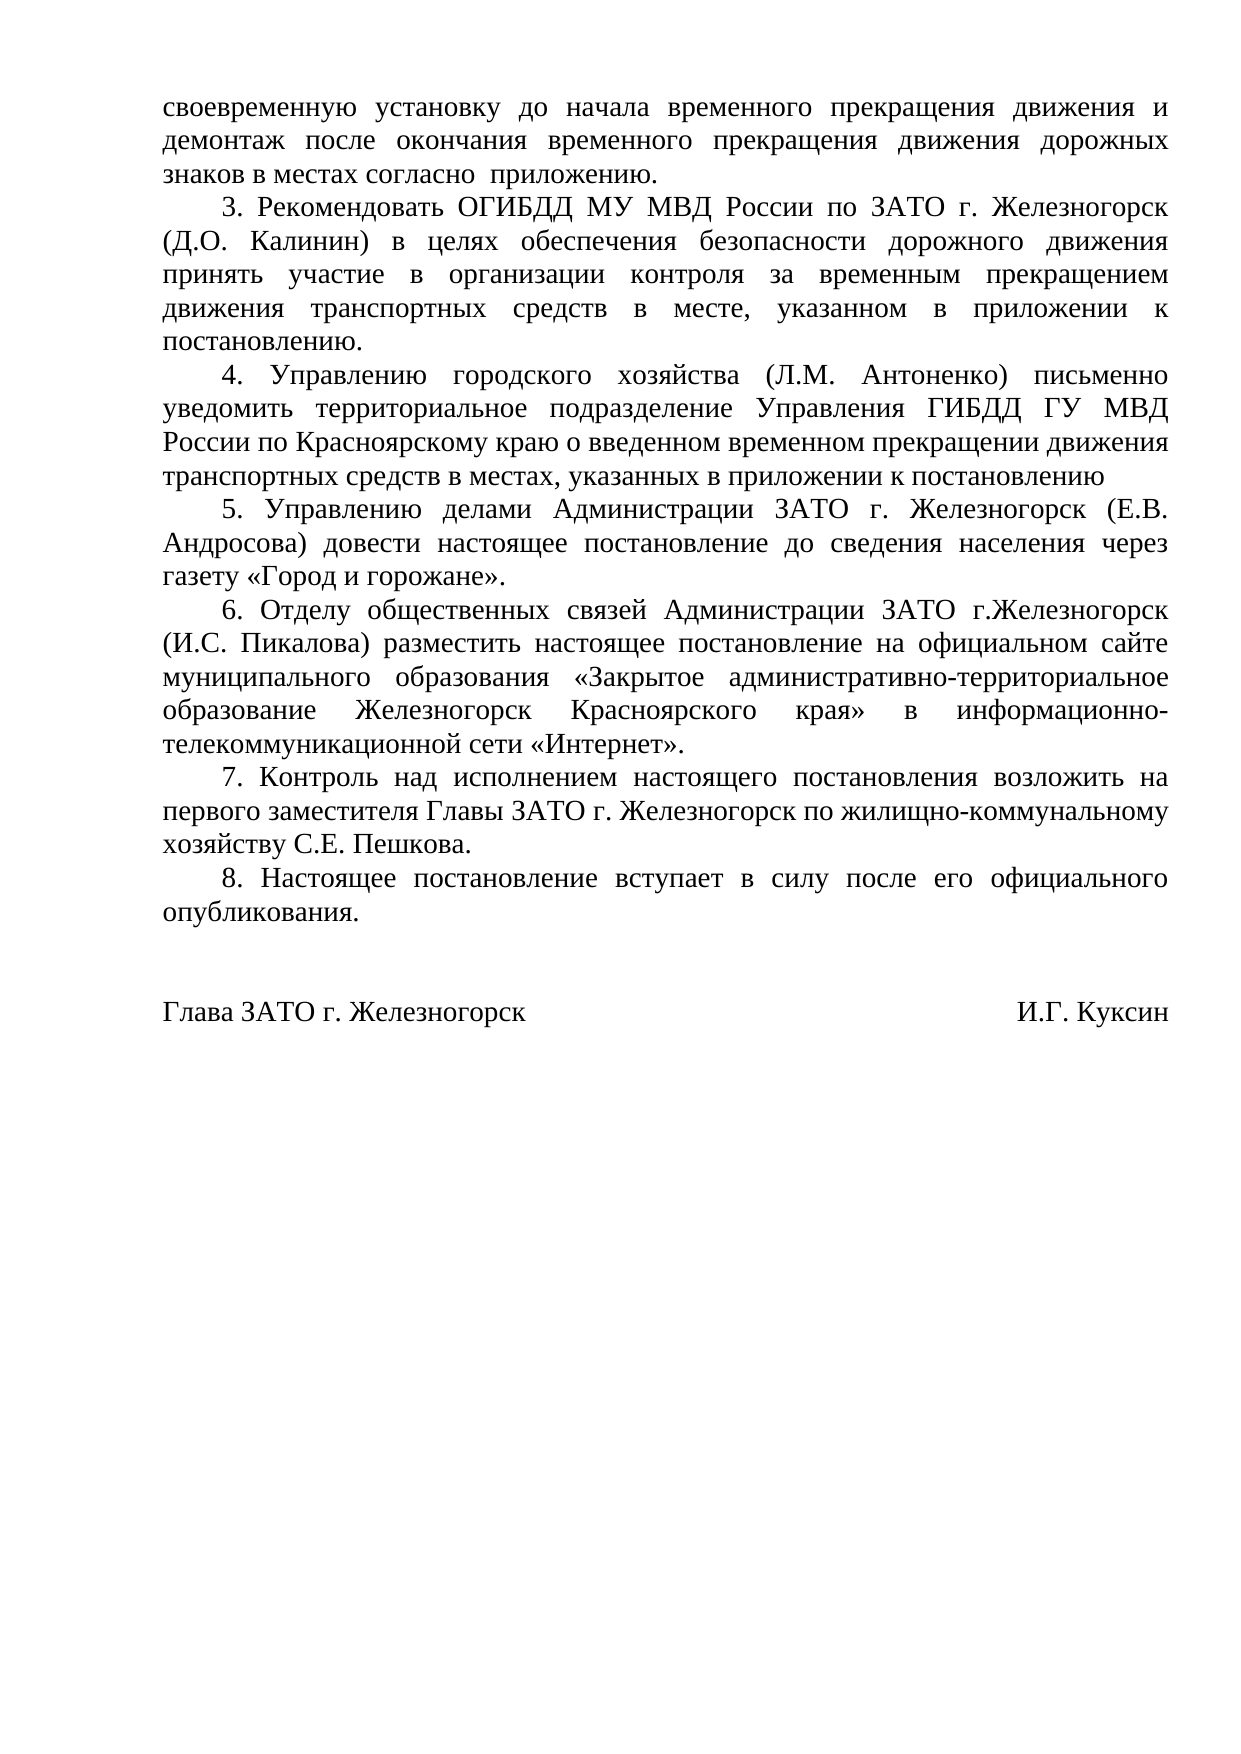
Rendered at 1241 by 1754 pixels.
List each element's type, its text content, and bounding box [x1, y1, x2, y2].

text 7. Контроль над исполнением настоящего постановления возложить на первого заместителя Главы ЗАТО г. Железногорск по жилищно-коммунальному хозяйству С.Е. Пешкова. [162, 759, 1169, 860]
text Глава ЗАТО г. Железногорск И.Г. Куксин [162, 994, 1169, 1028]
text 6. Отделу общественных связей Администрации ЗАТО г.Железногорск (И.С. Пикалова) разместить настоящее постановление на официальном сайте муниципального образования «Закрытое административно-территориальное образование Железногорск Красноярского края» в информационно-телекоммуникационной сети «Интернет». [162, 592, 1169, 759]
text 3. Рекомендовать ОГИБДД МУ МВД России по ЗАТО г. Железногорск (Д.О. Калинин) в целях обеспечения безопасности дорожного движения принять участие в организации контроля за временным прекращением движения транспортных средств в месте, указанном в приложении к постановлению. [162, 189, 1169, 357]
text 5. Управлению делами Администрации ЗАТО г. Железногорск (Е.В. Андросова) довести настоящее постановление до сведения населения через газету «Город и горожане». [162, 491, 1169, 592]
text 4. Управлению городского хозяйства (Л.М. Антоненко) письменно уведомить территориальное подразделение Управления ГИБДД ГУ МВД России по Красноярскому краю о введенном временном прекращении движения транспортных средств в местах, указанных в приложении к постановлению [162, 357, 1169, 491]
text 8. Настоящее постановление вступает в силу после его официального опубликования. [162, 860, 1169, 927]
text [162, 89, 1169, 189]
